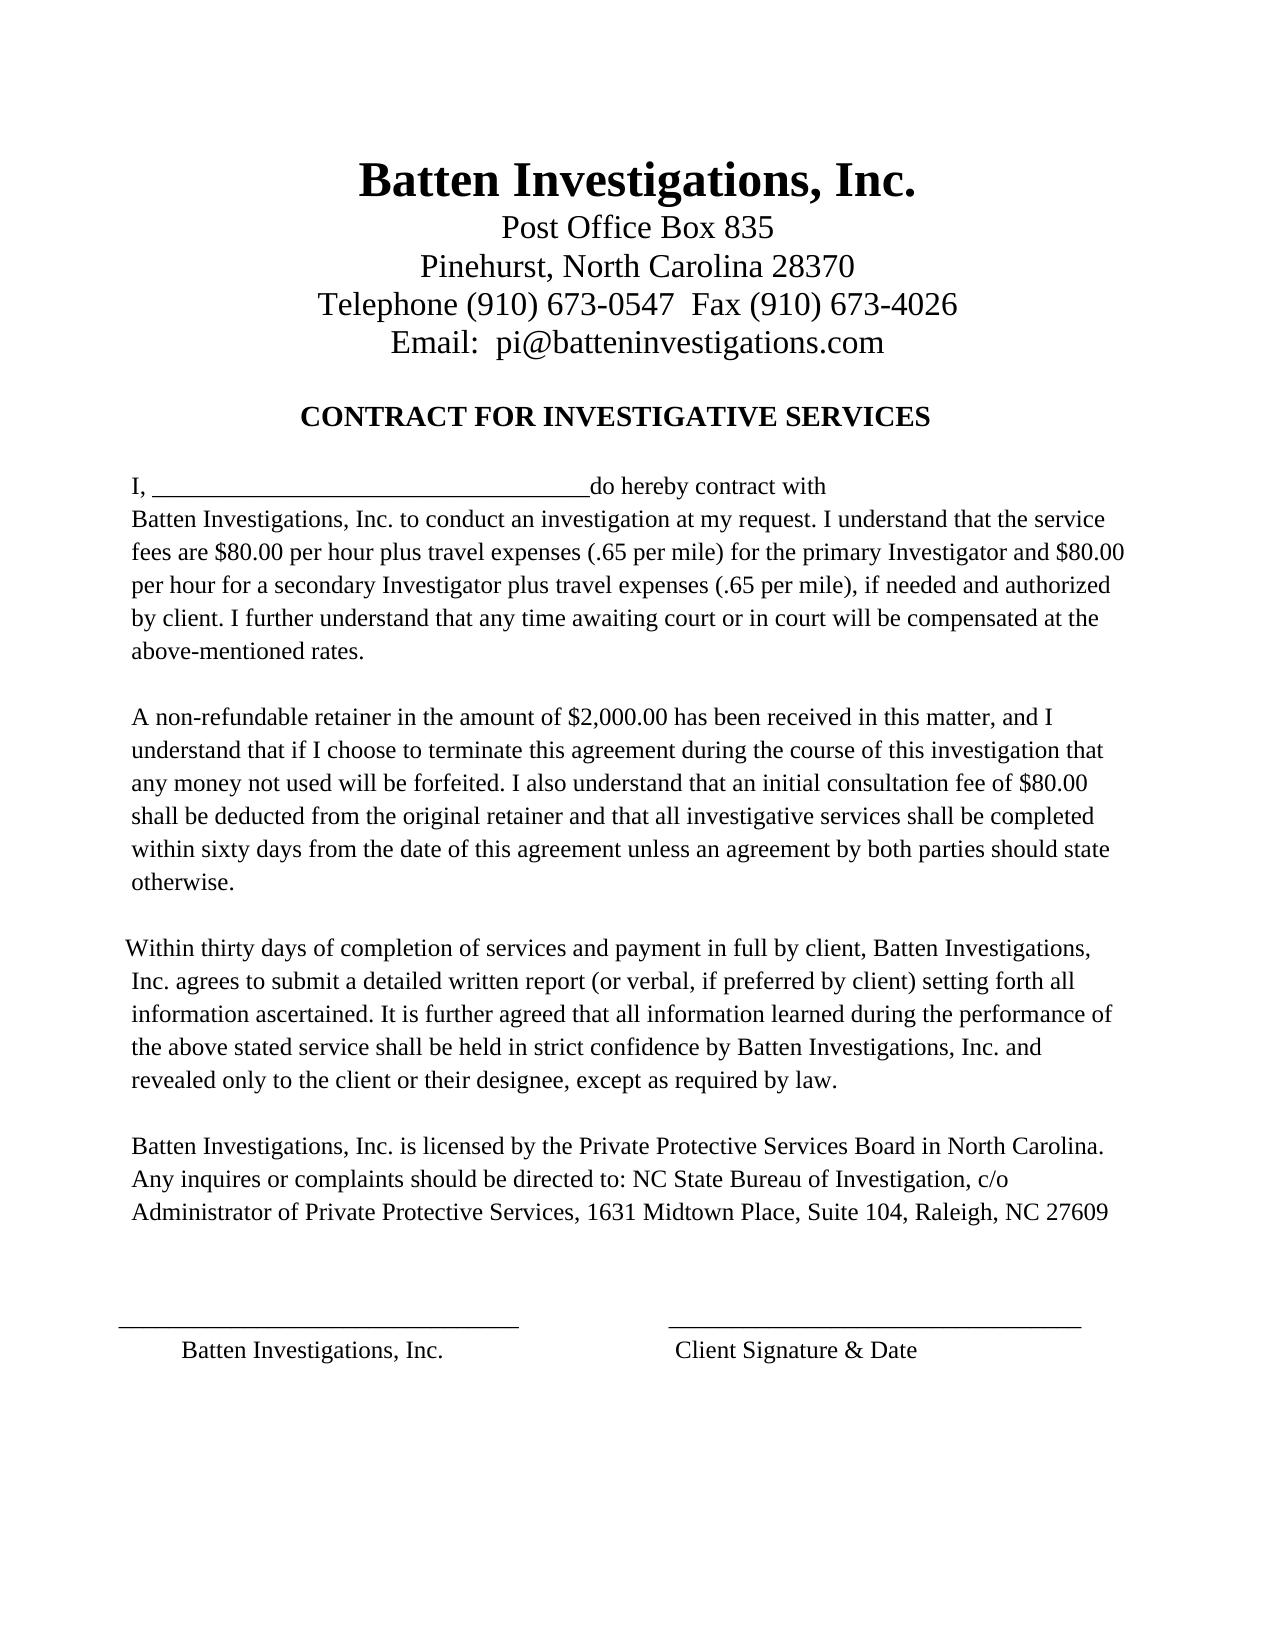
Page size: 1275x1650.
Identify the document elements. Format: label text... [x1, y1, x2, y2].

subtitle Pinehurst, North Carolina 28370 [150, 246, 1125, 284]
text CONTRACT FOR INVESTIGATIVE SERVICES [225, 399, 1125, 433]
subtitle Telephone (910) 673-0547 Fax (910) 673-4026 [150, 284, 1125, 322]
text Batten Investigations, Inc. is licensed by the Private Protective Services Board in North Carolina. Any inquires or complaints should be directed to: NC State Bureau of Investigation, c/o Administrator of Private Protective Services, 1631 Midtown Place, Suite 104, Raleigh, NC 27609 [112, 1131, 1125, 1226]
text I, ___________________________________do hereby contract with [112, 471, 1125, 500]
text A non-refundable retainer in the amount of $2,000.00 has been received in this matter, and I understand that if I choose to terminate this agreement during the course of this investigation that any money not used will be forfeited. I also understand that an initial consultation fee of $80.00 shall be deducted from the original retainer and that all investigative services shall be completed within sixty days from the date of this agreement unless an agreement by both parties should state otherwise. [112, 702, 1125, 896]
text Within thirty days of completion of services and payment in full by client, Batten Investigations, Inc. agrees to submit a detailed written report (or verbal, if preferred by client) setting forth all information ascertained. It is further agreed that all information learned during the performance of the above stated service shall be held in strict confidence by Batten Investigations, Inc. and revealed only to the client or their designee, except as required by law. [112, 933, 1125, 1094]
text ________________________________ _________________________________ [112, 1302, 1125, 1331]
subtitle Batten Investigations, Inc. [150, 150, 1125, 207]
text Batten Investigations, Inc. Client Signature & Date [112, 1335, 1125, 1364]
subtitle Email: pi@batteninvestigations.com [150, 322, 1125, 361]
subtitle Post Office Box 835 [150, 207, 1125, 246]
text Batten Investigations, Inc. to conduct an investigation at my request. I understand that the service fees are $80.00 per hour plus travel expenses (.65 per mile) for the primary Investigator and $80.00 per hour for a secondary Investigator plus travel expenses (.65 per mile), if needed and authorized by client. I further understand that any time awaiting court or in court will be compensated at the above-mentioned rates. [112, 504, 1125, 665]
